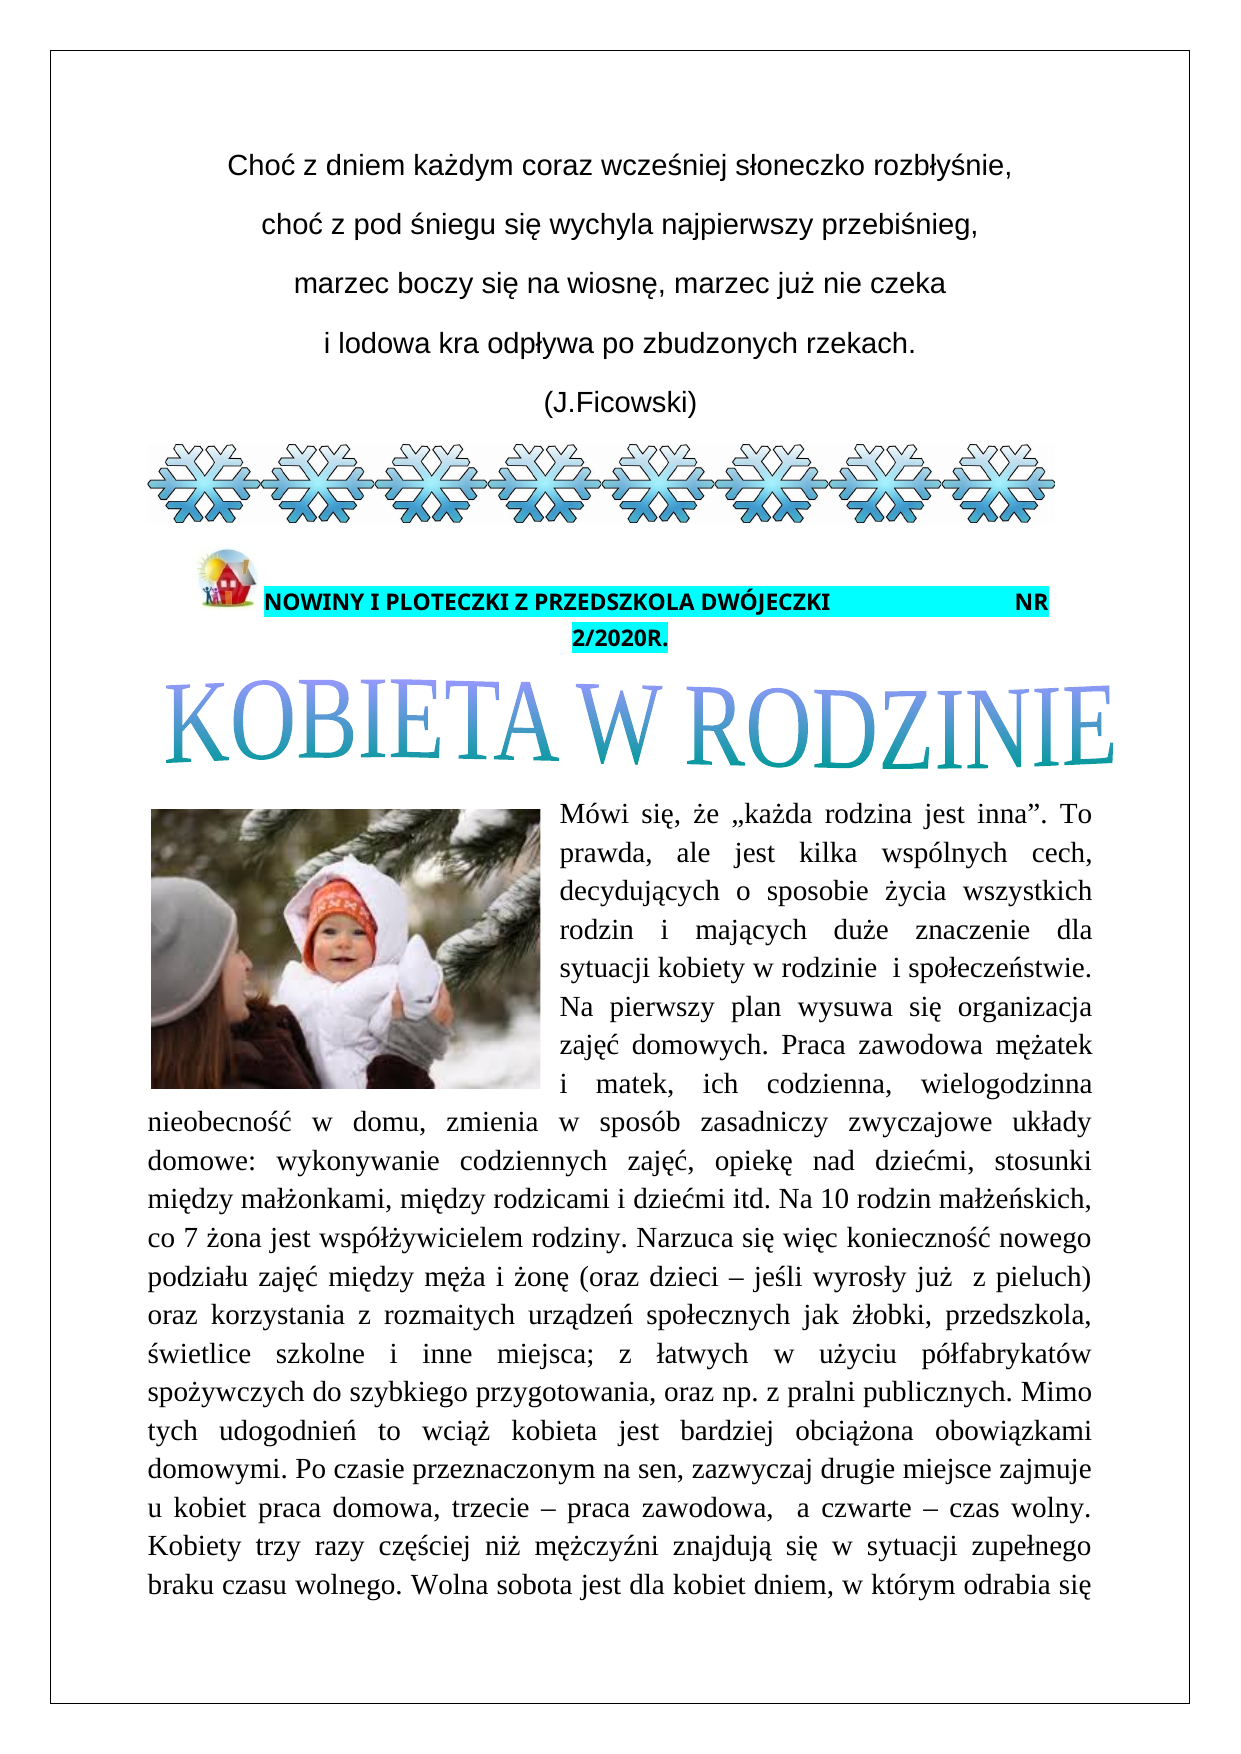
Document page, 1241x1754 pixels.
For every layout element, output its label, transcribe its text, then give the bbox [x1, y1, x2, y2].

text (J.Ficowski) [147, 385, 1093, 418]
picture [191, 547, 264, 611]
picture [151, 809, 541, 1089]
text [147, 796, 1093, 1601]
text marzec boczy się na wiosnę, marzec już nie czeka [147, 266, 1093, 300]
text choć z pod śniegu się wychyla najpierwszy przebiśnieg, [147, 207, 1093, 240]
text NOWINY I PLOTECZKI Z PRZEDSZKOLA DWÓJECZKI NR 2/2020R. [147, 548, 1093, 653]
picture [147, 444, 1055, 523]
text i lodowa kra odpływa po zbudzonych rzekach. [147, 326, 1093, 359]
text Choć z dniem każdym coraz wcześniej słoneczko rozbłyśnie, [147, 147, 1093, 181]
